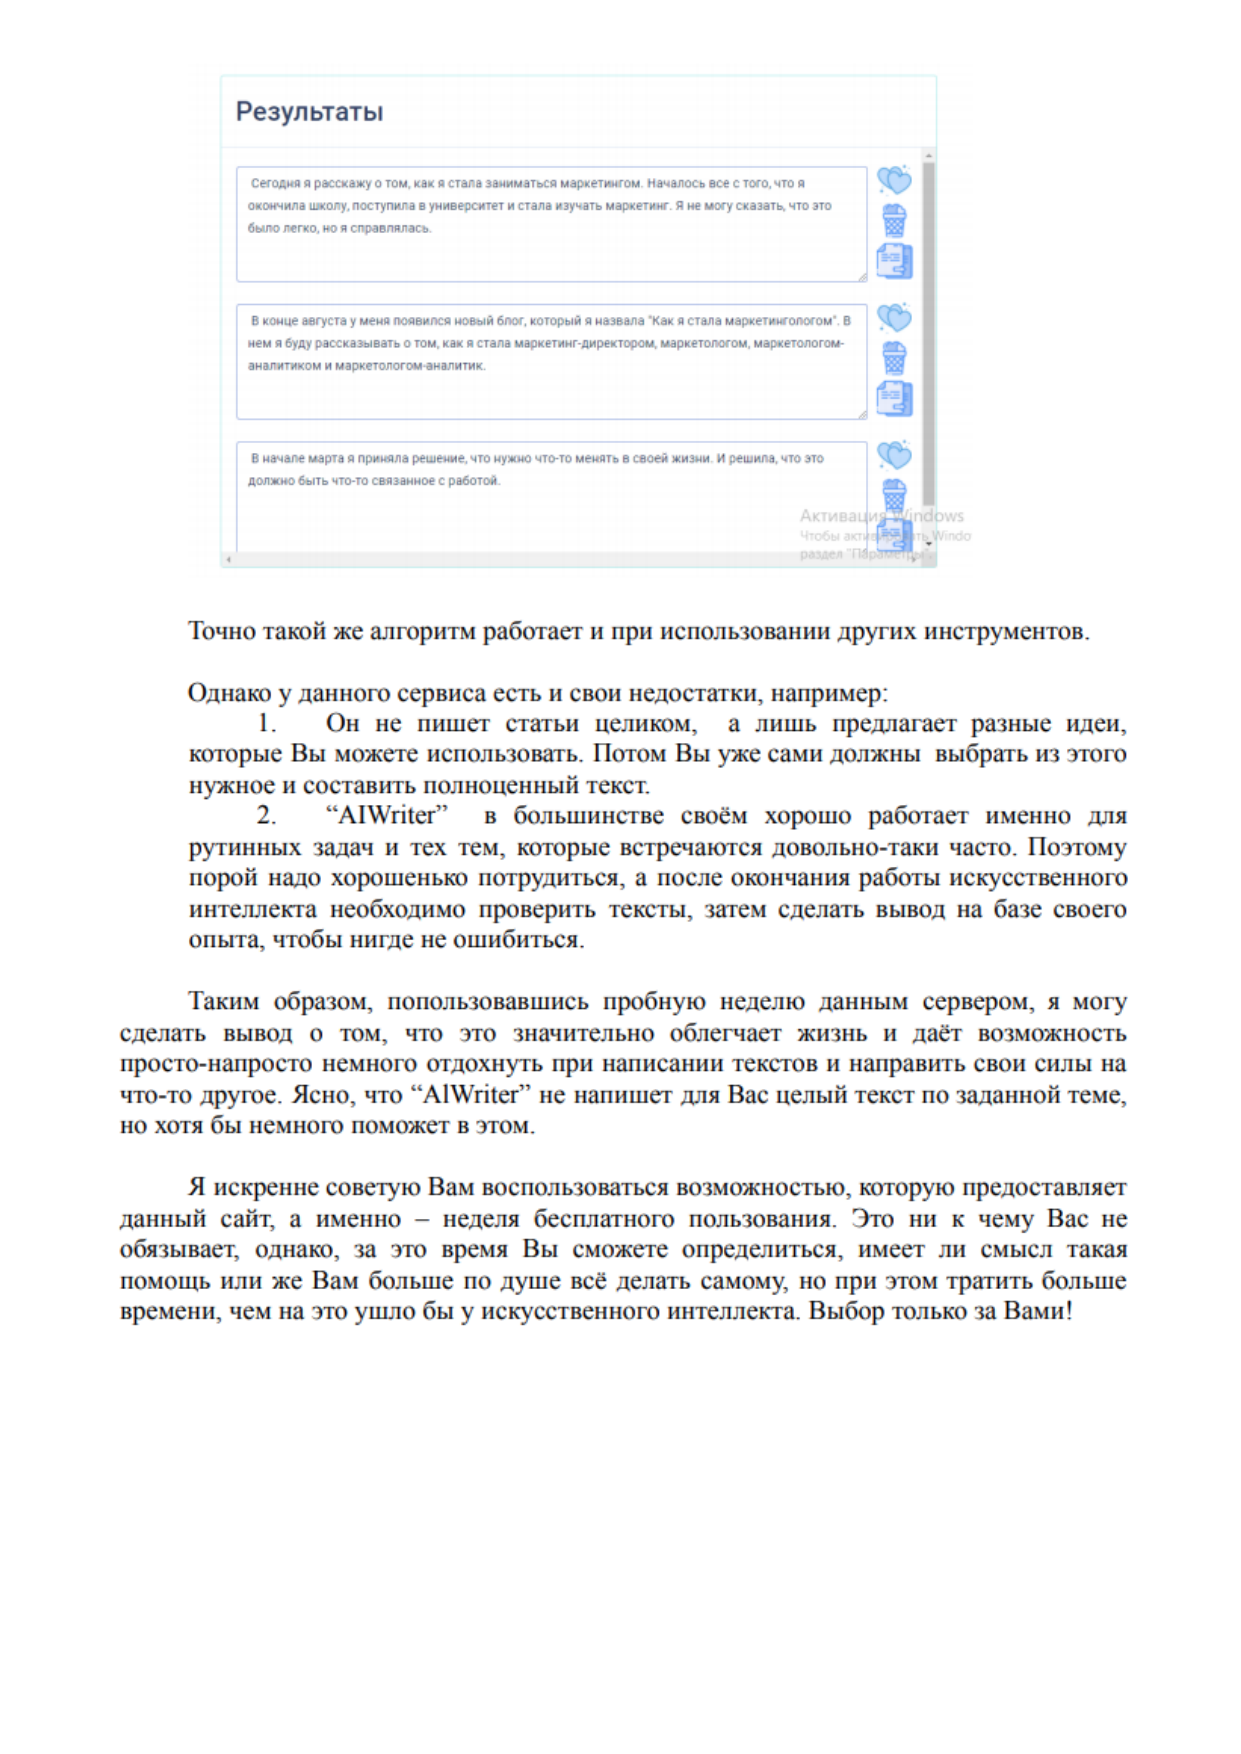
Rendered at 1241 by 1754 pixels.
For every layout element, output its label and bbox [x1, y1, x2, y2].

picture [58, 29, 1196, 1638]
